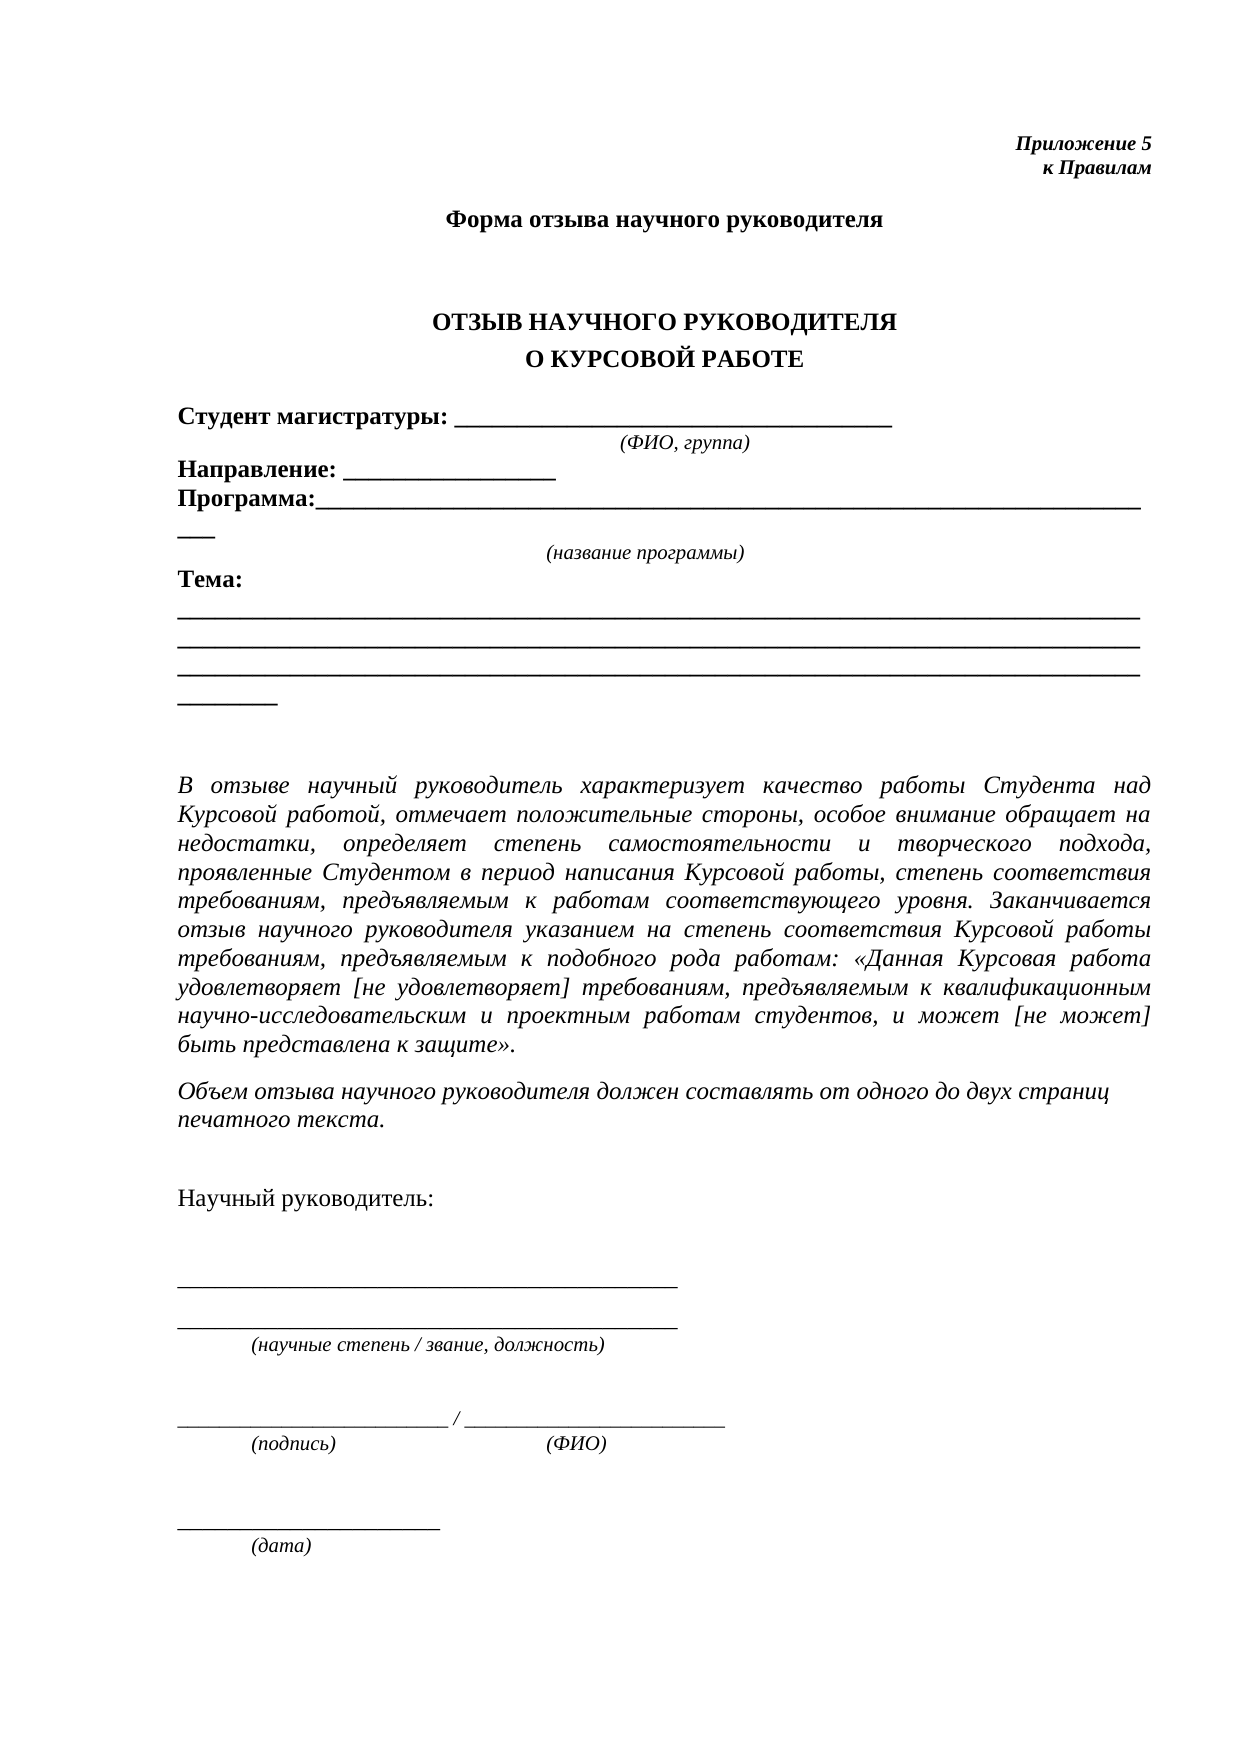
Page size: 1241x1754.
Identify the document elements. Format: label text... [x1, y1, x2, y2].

text (дата) [177, 1533, 1152, 1557]
text (научные степень / звание, должность) [177, 1332, 1152, 1356]
text Тема: _______________________________________________________________________________________________________________________________________________________________________________________________________________________________________________ [177, 564, 1152, 708]
text ________________________________________ [177, 1303, 1152, 1332]
text Приложение 5 [251, 131, 1152, 155]
text к Правилам [177, 155, 1152, 179]
text __________________________ / _________________________ [177, 1406, 1152, 1430]
text Программа:_____________________________________________________________________ [177, 483, 1152, 540]
text ________________________________________ [177, 1262, 1152, 1291]
text Объем отзыва научного руководителя должен составлять от одного до двух страниц печатного текста. [177, 1076, 1152, 1133]
text (подпись) (ФИО) [177, 1430, 1152, 1454]
text Студент магистратуры: ___________________________________ [177, 401, 1152, 430]
text Форма отзыва научного руководителя [177, 204, 1152, 232]
text Направление: _________________ [177, 454, 1152, 483]
text Научный руководитель: [177, 1183, 1152, 1212]
text О КУРСОВОЙ РАБОТЕ [177, 344, 1152, 372]
text ОТЗЫВ НАУЧНОГО РУКОВОДИТЕЛЯ [177, 307, 1152, 336]
text (ФИО, группа) [177, 430, 1152, 454]
text _____________________ [177, 1504, 1152, 1533]
text В отзыве научный руководитель характеризует качество работы Студента над Курсовой работой, отмечает положительные стороны, особое внимание обращает на недостатки, определяет степень самостоятельности и творческого подхода, проявленные Студентом в период написания Курсовой работы, степень соответствия требованиям, предъявляемым к работам соответствующего уровня. Заканчивается отзыв научного руководителя указанием на степень соответствия Курсовой работы требованиям, предъявляемым к подобного рода работам: «Данная Курсовая работа удовлетворяет [не удовлетворяет] требованиям, предъявляемым к квалификационным научно-исследовательским и проектным работам студентов, и может [не может] быть представлена к защите». [177, 771, 1152, 1058]
text (название программы) [177, 540, 1152, 564]
